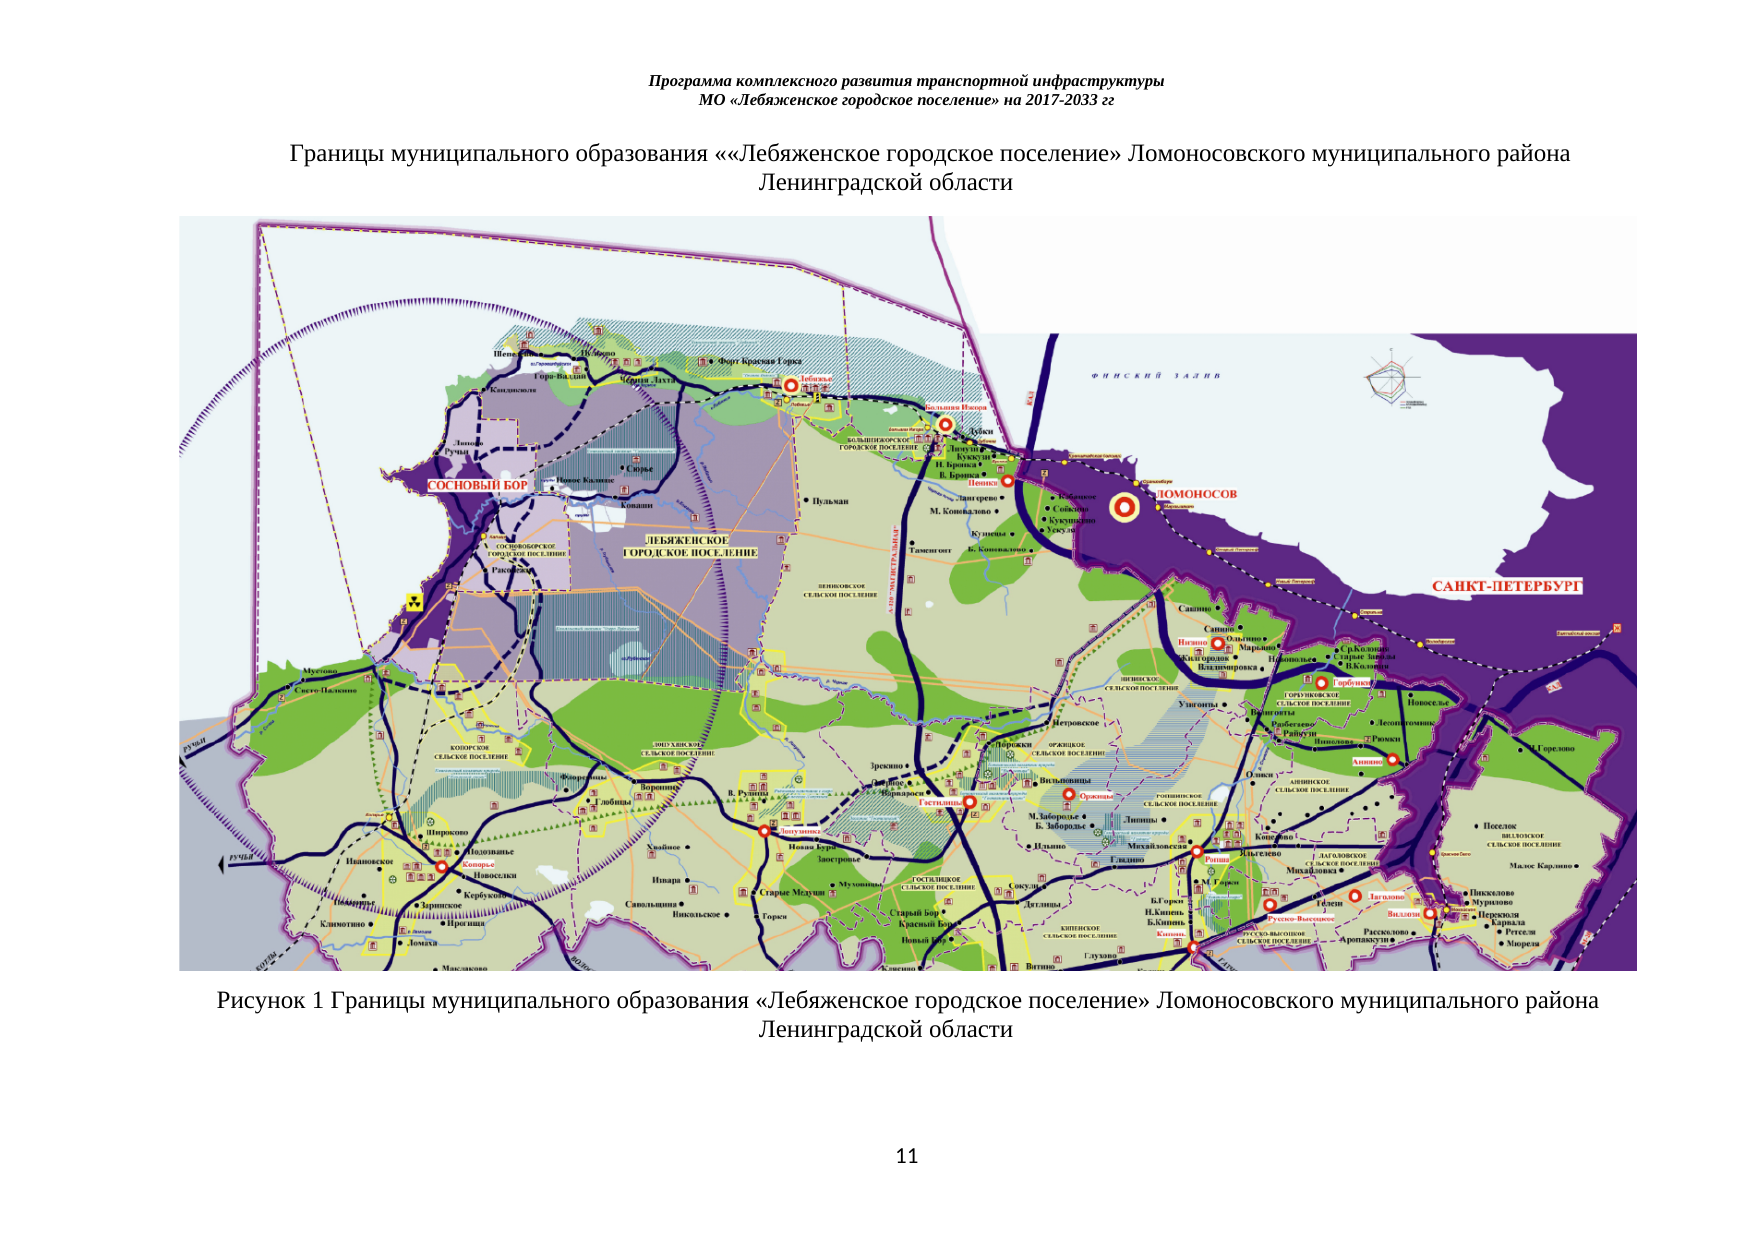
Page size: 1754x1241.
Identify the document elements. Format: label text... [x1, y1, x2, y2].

text Границы муниципального образования ««Лебяженское городское поселение» Ломоносовского муниципального района Ленинградской области [133, 138, 1639, 195]
picture [179, 216, 1637, 971]
text Рисунок 1 Границы муниципального образования «Лебяженское городское поселение» Ломоносовского муниципального района Ленинградской области [133, 985, 1639, 1042]
